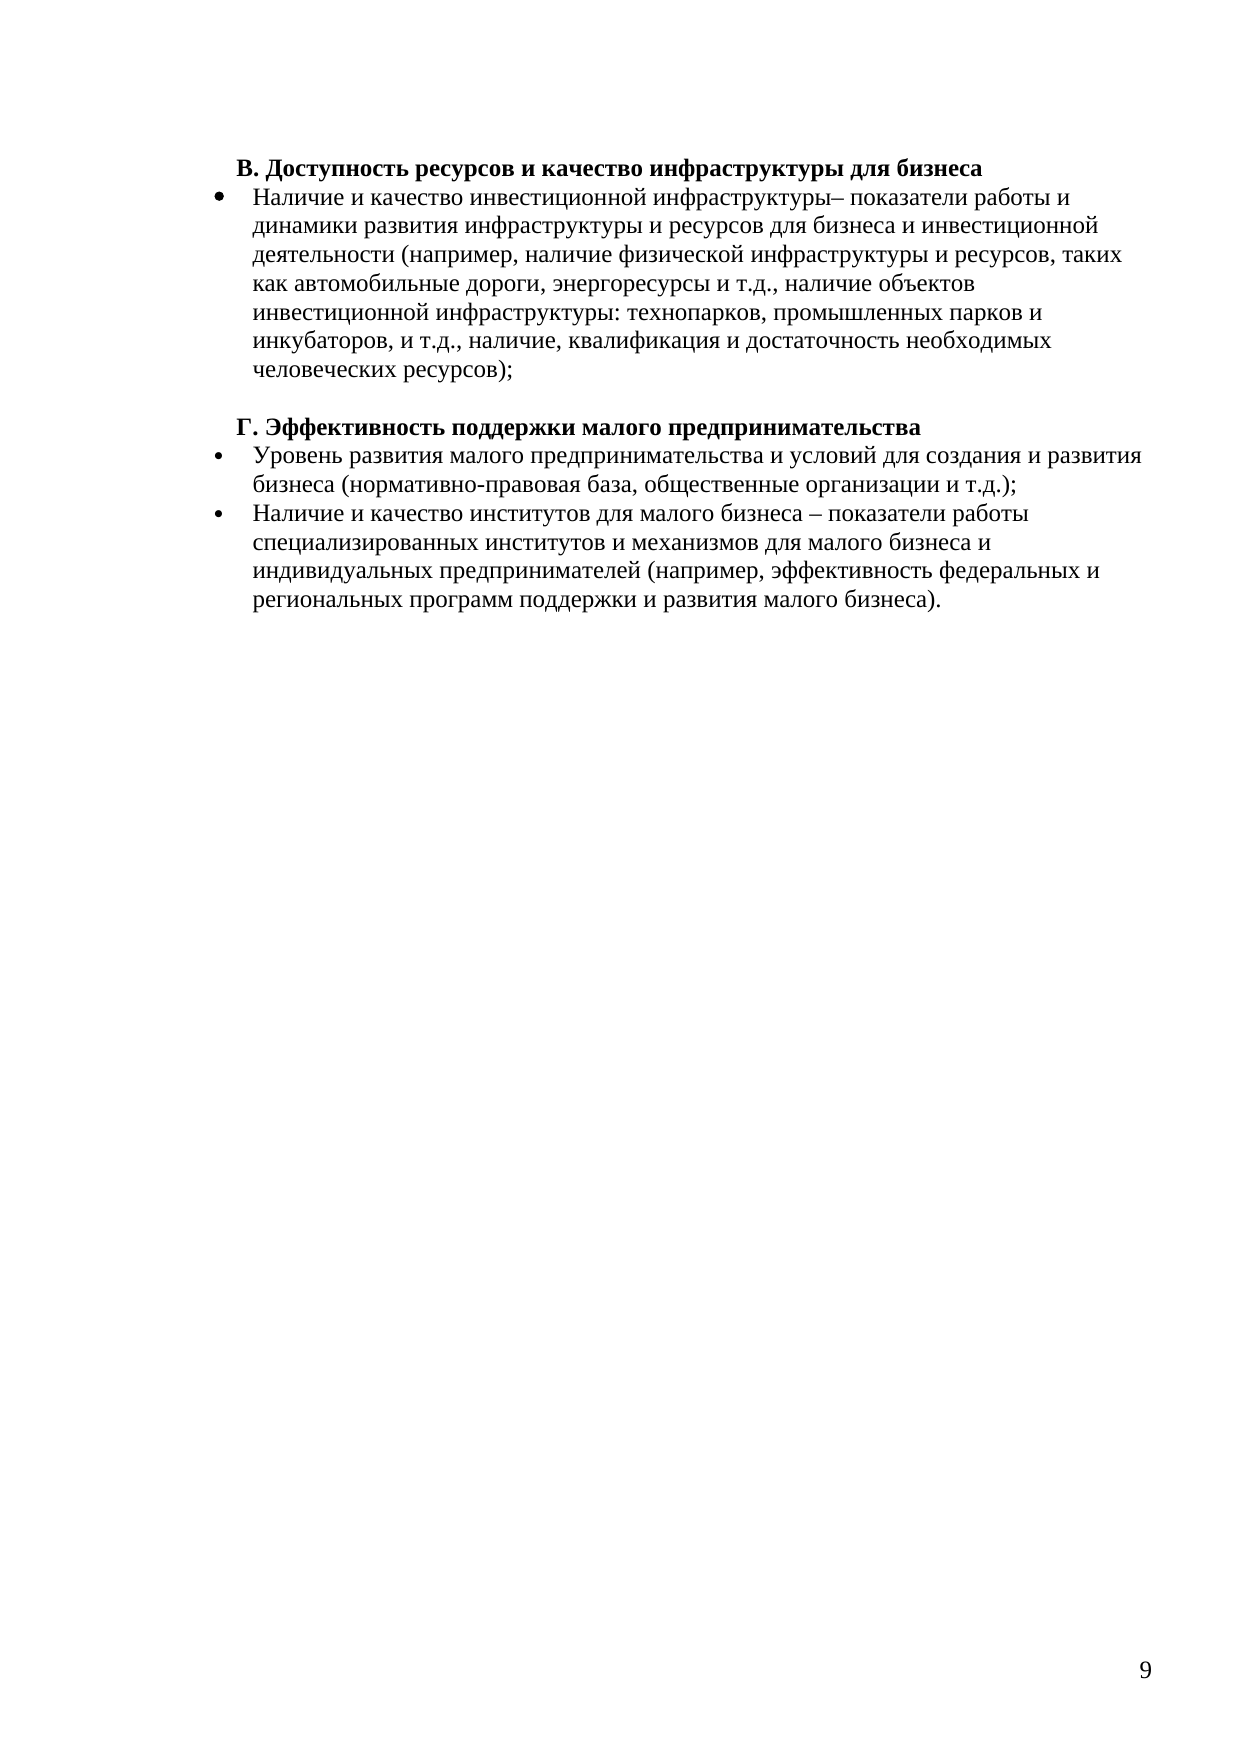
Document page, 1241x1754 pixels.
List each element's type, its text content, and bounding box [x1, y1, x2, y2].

list Уровень развития малого предпринимательства и условий для создания и развития бизнеса (нормативно-правовая база, общественные организации и т.д.); [215, 440, 1152, 498]
text Г. Эффективность поддержки малого предпринимательства [177, 412, 1152, 440]
text В. Доступность ресурсов и качество инфраструктуры для бизнеса [177, 153, 1152, 182]
list Наличие и качество инвестиционной инфраструктуры– показатели работы и динамики развития инфраструктуры и ресурсов для бизнеса и инвестиционной деятельности (например, наличие физической инфраструктуры и ресурсов, таких как автомобильные дороги, энергоресурсы и т.д., наличие объектов инвестиционной инфраструктуры: технопарков, промышленных парков и инкубаторов, и т.д., наличие, квалификация и достаточность необходимых человеческих ресурсов); [215, 182, 1152, 383]
list Наличие и качество институтов для малого бизнеса – показатели работы специализированных институтов и механизмов для малого бизнеса и индивидуальных предпринимателей (например, эффективность федеральных и региональных программ поддержки и развития малого бизнеса). [215, 498, 1152, 613]
